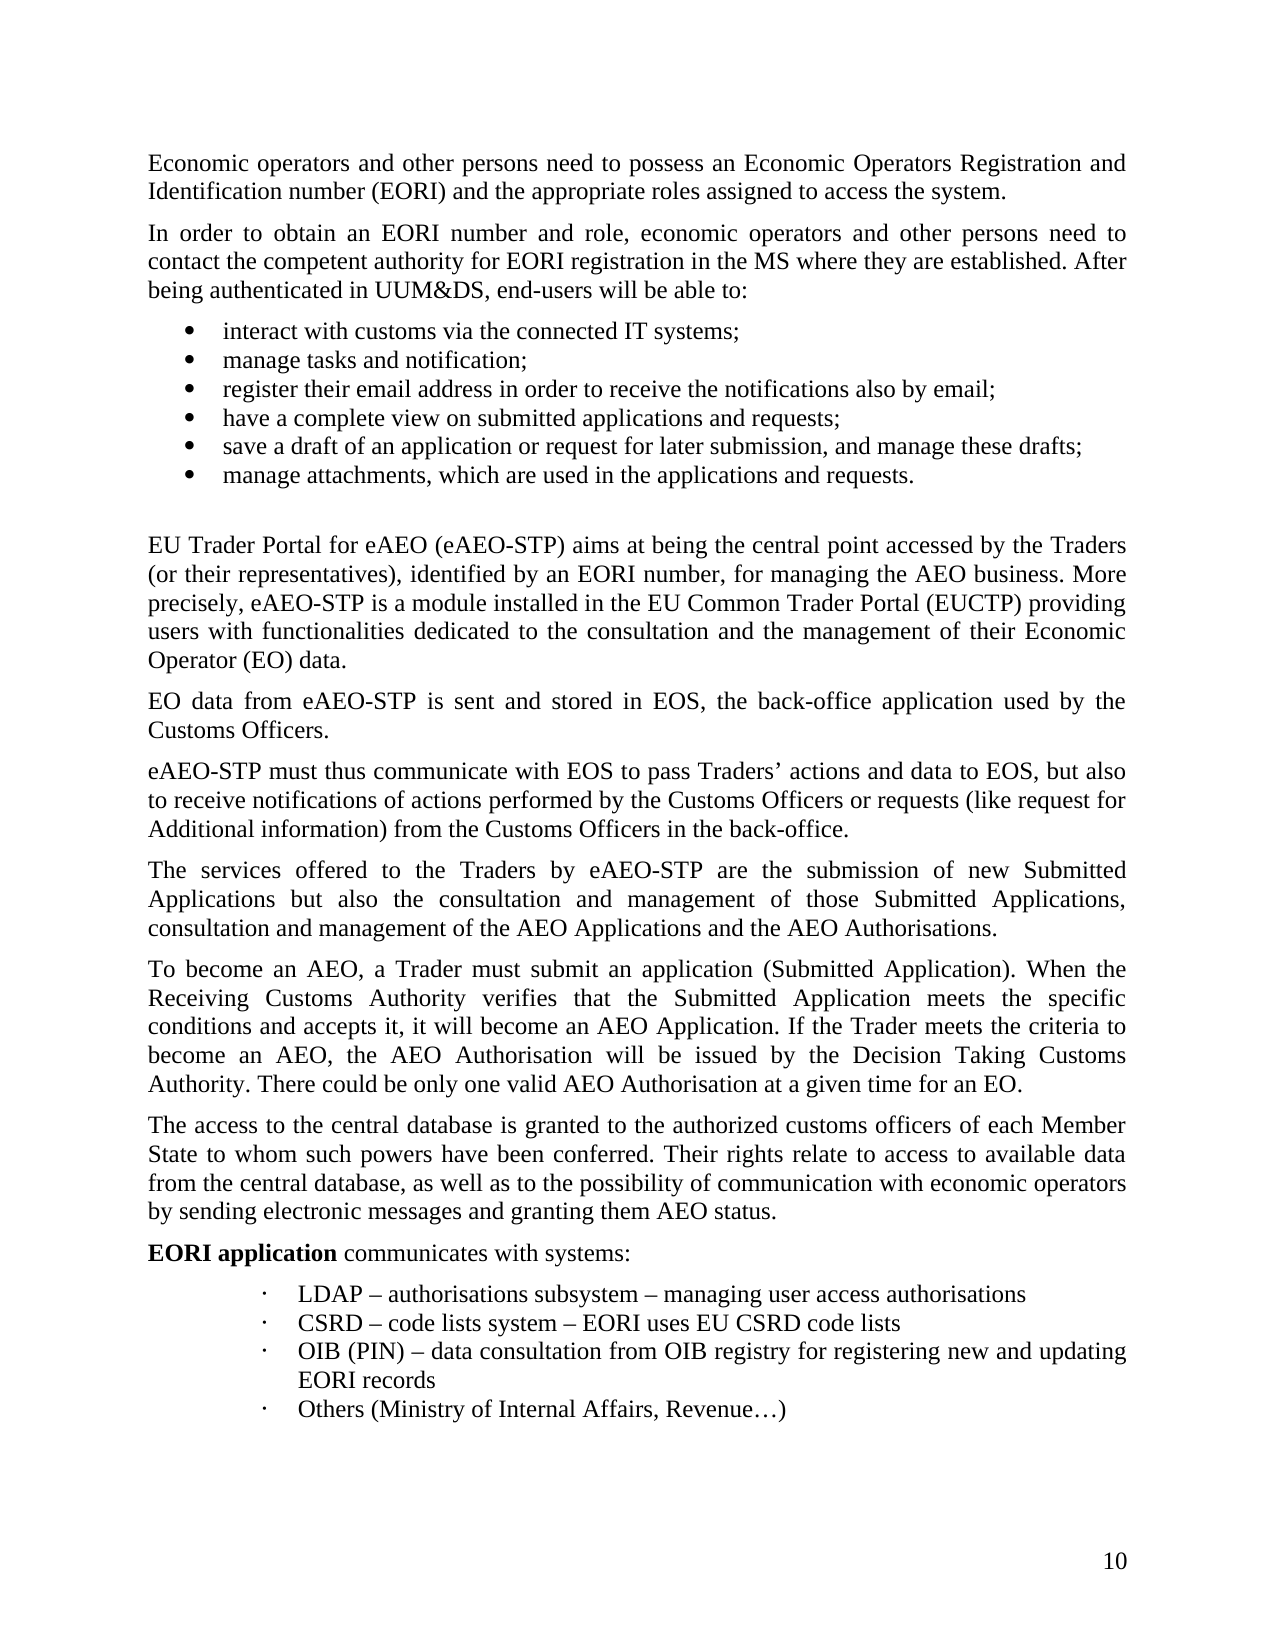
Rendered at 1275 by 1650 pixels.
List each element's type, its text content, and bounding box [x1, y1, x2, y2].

list LDAP – authorisations subsystem – managing user access authorisations [260, 1279, 1127, 1308]
list interact with customs via the connected IT systems; [185, 316, 1127, 345]
list save a draft of an application or request for later submission, and manage these drafts; [185, 431, 1127, 460]
list Others (Ministry of Internal Affairs, Revenue…) [260, 1394, 1127, 1423]
text The access to the central database is granted to the authorized customs officers of each Member State to whom such powers have been conferred. Their rights relate to access to available data from the central database, as well as to the possibility of communication with economic operators by sending electronic messages and granting them AEO status. [148, 1110, 1127, 1225]
text EORI application communicates with systems: [148, 1238, 1127, 1266]
list OIB (PIN) – data consultation from OIB registry for registering new and updating EORI records [260, 1336, 1127, 1394]
text EU Trader Portal for eAEO (eAEO-STP) aims at being the central point accessed by the Traders (or their representatives), identified by an EORI number, for managing the AEO business. More precisely, eAEO-STP is a module installed in the EU Common Trader Portal (EUCTP) providing users with functionalities dedicated to the consultation and the management of their Economic Operator (EO) data. [148, 530, 1127, 674]
text Economic operators and other persons need to possess an Economic Operators Registration and Identification number (EORI) and the appropriate roles assigned to access the system. [148, 148, 1127, 205]
list CSRD – code lists system – EORI uses EU CSRD code lists [260, 1308, 1127, 1336]
list manage attachments, which are used in the applications and requests. [185, 460, 1127, 489]
text In order to obtain an EORI number and role, economic operators and other persons need to contact the competent authority for EORI registration in the MS where they are established. After being authenticated in UUM&DS, end-users will be able to: [148, 218, 1127, 304]
list have a complete view on submitted applications and requests; [185, 403, 1127, 431]
text The services offered to the Traders by eAEO-STP are the submission of new Submitted Applications but also the consultation and management of those Submitted Applications, consultation and management of the AEO Applications and the AEO Authorisations. [148, 855, 1127, 941]
list manage tasks and notification; [185, 345, 1127, 374]
text eAEO-STP must thus communicate with EOS to pass Traders’ actions and data to EOS, but also to receive notifications of actions performed by the Customs Officers or requests (like request for Additional information) from the Customs Officers in the back-office. [148, 756, 1127, 843]
text EO data from eAEO-STP is sent and stored in EOS, the back-office application used by the Customs Officers. [148, 686, 1127, 744]
list register their email address in order to receive the notifications also by email; [185, 374, 1127, 403]
text To become an AEO, a Trader must submit an application (Submitted Application). When the Receiving Customs Authority verifies that the Submitted Application meets the specific conditions and accepts it, it will become an AEO Application. If the Trader meets the criteria to become an AEO, the AEO Authorisation will be issued by the Decision Taking Customs Authority. There could be only one valid AEO Authorisation at a given time for an EO. [148, 954, 1127, 1098]
